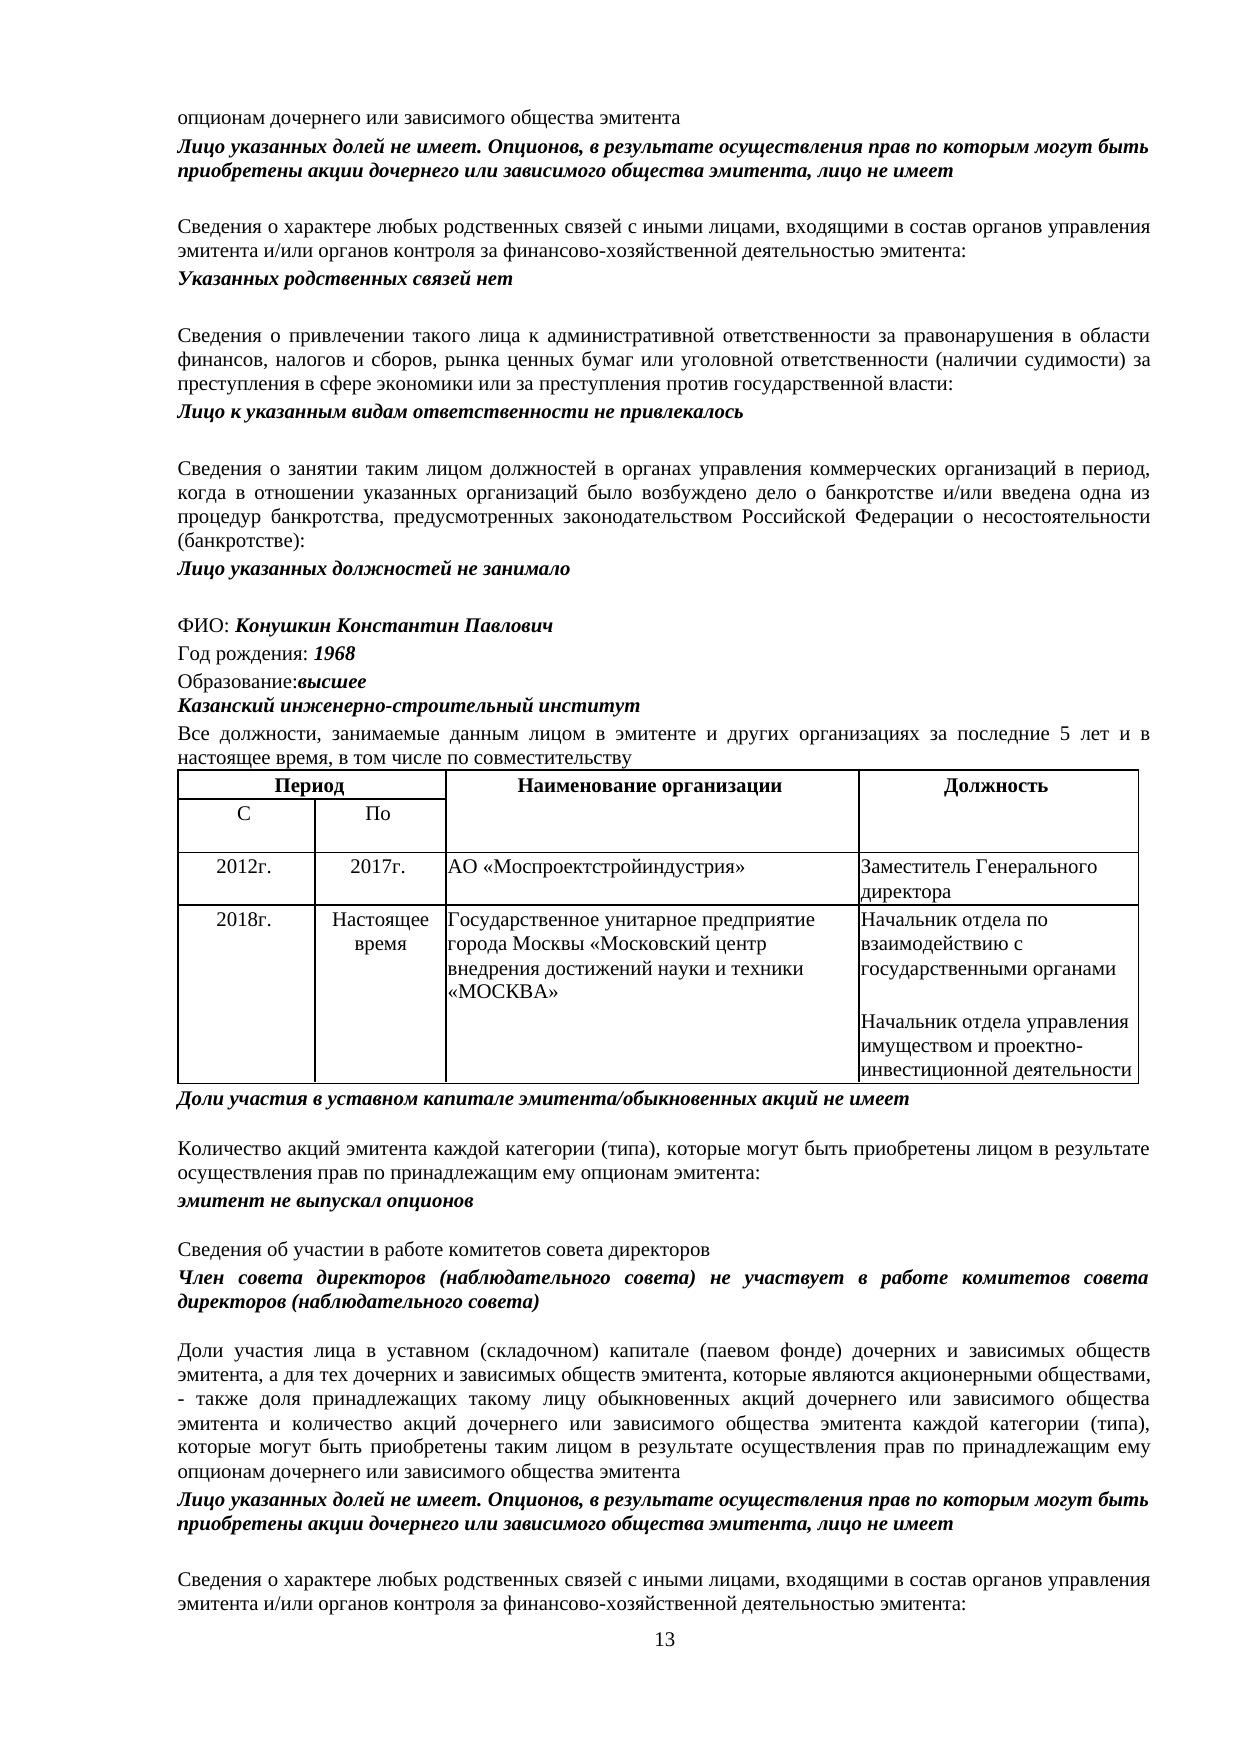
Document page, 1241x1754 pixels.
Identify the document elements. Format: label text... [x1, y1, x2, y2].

text Сведения о занятии таким лицом должностей в органах управления коммерческих организаций в период, когда в отношении указанных организаций было возбуждено дело о банкротстве и/или введена одна из процедур банкротства, предусмотренных законодательством Российской Федерации о несостоятельности (банкротстве): [177, 456, 1152, 552]
text ФИО: Конушкин Константин Павлович [177, 612, 1152, 637]
text Сведения о характере любых родственных связей с иными лицами, входящими в состав органов управления эмитента и/или органов контроля за финансово-хозяйственной деятельностью эмитента: [177, 1567, 1152, 1615]
table_cell Настоящее время [316, 906, 445, 1082]
text Член совета директоров (наблюдательного совета) не участвует в работе комитетов совета директоров (наблюдательного совета) [177, 1265, 1152, 1313]
text Указанных родственных связей нет [177, 266, 1152, 290]
text Образование:высшее Казанский инженерно-строительный институт [177, 669, 1152, 717]
text Все должности, занимаемые данным лицом в эмитенте и других организациях за последние 5 лет и в настоящее время, в том числе по совместительству [177, 721, 1152, 769]
table_cell 2017г. [316, 853, 445, 904]
table_cell 2012г. [179, 853, 314, 904]
table_cell По [316, 800, 445, 851]
table_cell Начальник отдела по взаимодействию с государственными органами Начальник отдела управления имуществом и проектно-инвестиционной деятельности [860, 906, 1138, 1082]
text Лицо к указанным видам ответственности не привлекалось [177, 399, 1152, 423]
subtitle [177, 105, 1152, 129]
subtitle Сведения об участии в работе комитетов совета директоров [177, 1237, 1152, 1261]
table_cell Государственное унитарное предприятие города Москвы «Московский центр внедрения достижений науки и техники «МОСКВА» [447, 906, 858, 1082]
text Сведения о привлечении такого лица к административной ответственности за правонарушения в области финансов, налогов и сборов, рынка ценных бумаг или уголовной ответственности (наличии судимости) за преступления в сфере экономики или за преступления против государственной власти: [177, 323, 1152, 395]
table_header Период [179, 771, 445, 798]
text Количество акций эмитента каждой категории (типа), которые могут быть приобретены лицом в результате осуществления прав по принадлежащим ему опционам эмитента: [177, 1136, 1152, 1184]
text эмитент не выпускал опционов [177, 1188, 1152, 1212]
text Лицо указанных долей не имеет. Опционов, в результате осуществления прав по которым могут быть приобретены акции дочернего или зависимого общества эмитента, лицо не имеет [177, 133, 1152, 182]
text Доли участия в уставном капитале эмитента/обыкновенных акций не имеет [177, 1086, 1152, 1110]
text Лицо указанных долей не имеет. Опционов, в результате осуществления прав по которым могут быть приобретены акции дочернего или зависимого общества эмитента, лицо не имеет [177, 1487, 1152, 1535]
text Год рождения: 1968 [177, 641, 1152, 665]
table_header Должность [860, 771, 1138, 851]
table_cell Заместитель Генерального директора [860, 853, 1138, 904]
table_cell АО «Моспроектстройиндустрия» [447, 853, 858, 904]
text Лицо указанных должностей не занимало [177, 556, 1152, 580]
text Сведения о характере любых родственных связей с иными лицами, входящими в состав органов управления эмитента и/или органов контроля за финансово-хозяйственной деятельностью эмитента: [177, 214, 1152, 262]
table_cell С [179, 800, 314, 851]
table_header Наименование организации [447, 771, 858, 851]
table_cell 2018г. [179, 906, 314, 1082]
